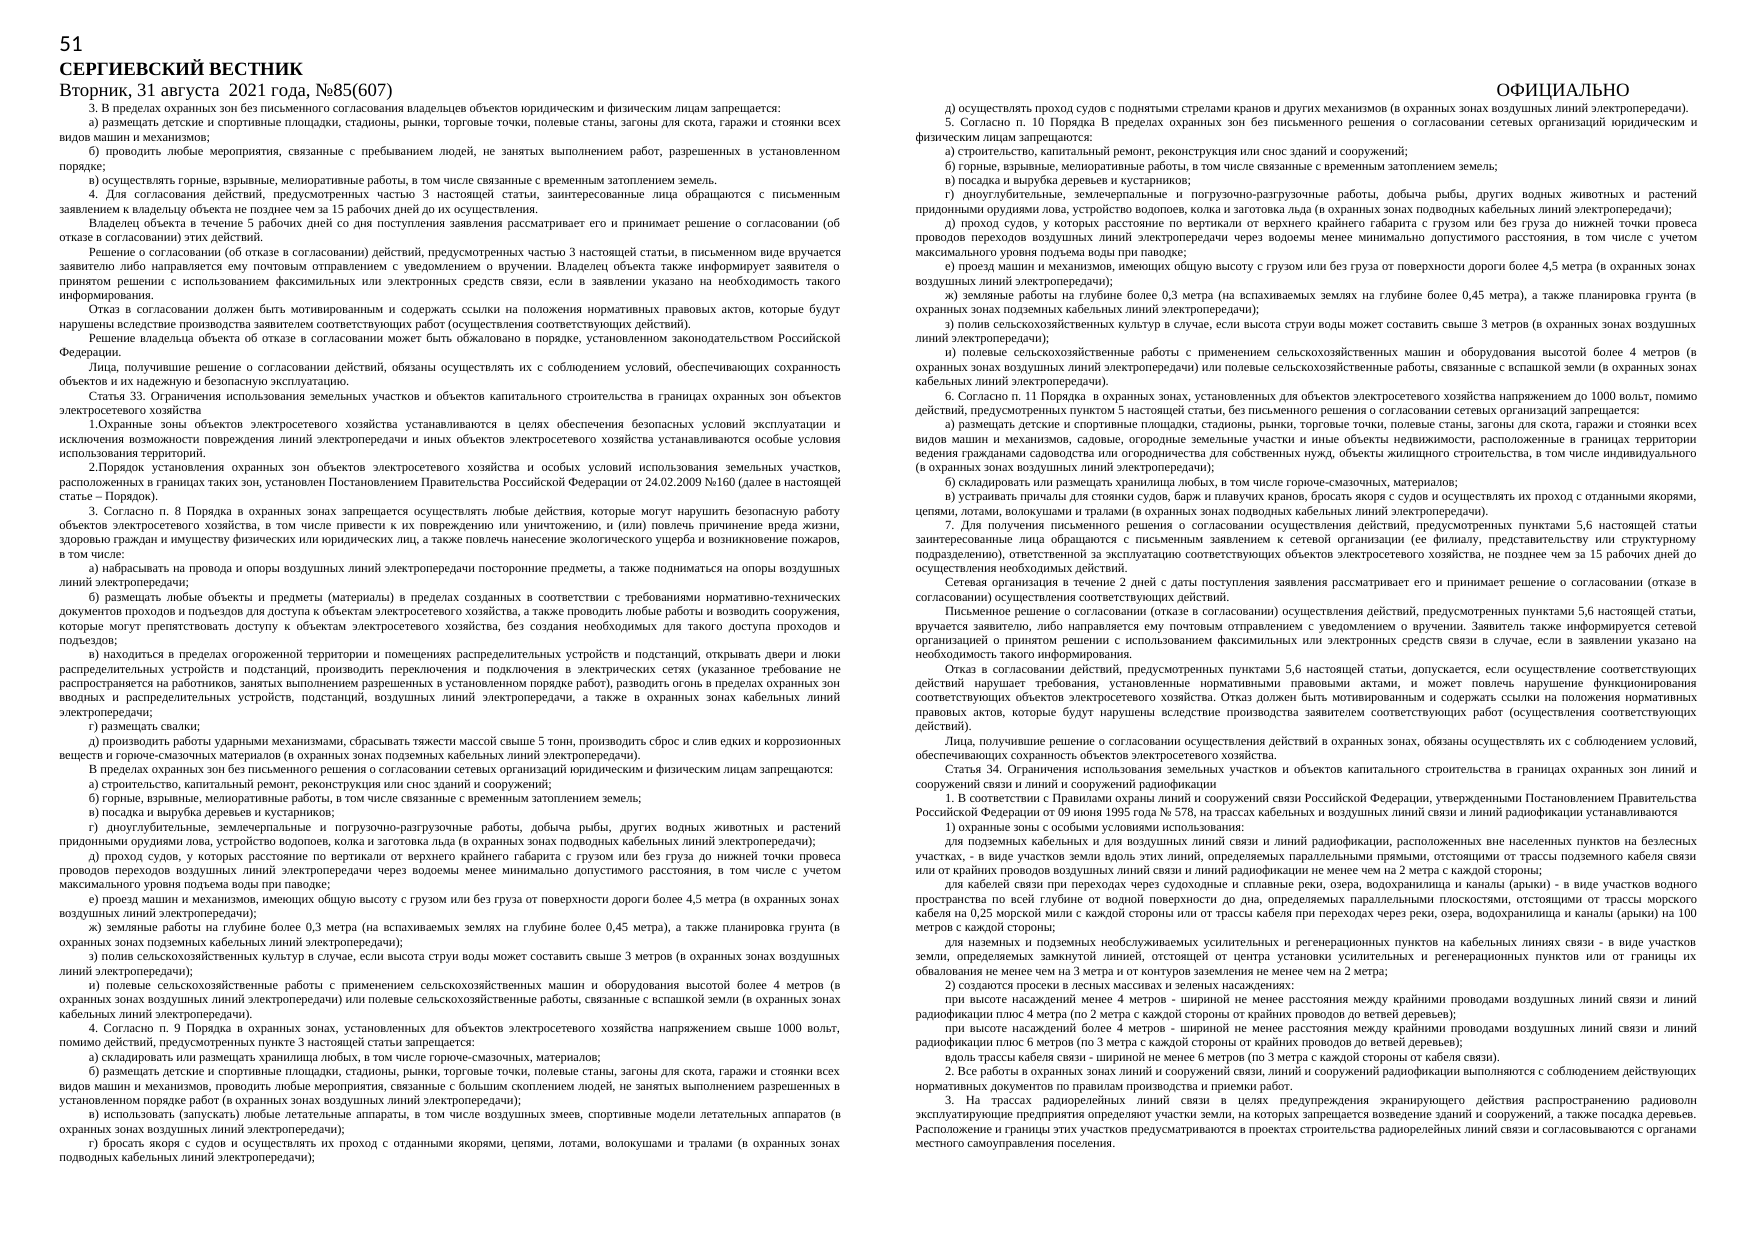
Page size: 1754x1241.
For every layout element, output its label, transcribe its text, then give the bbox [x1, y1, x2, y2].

text Решение о согласовании (об отказе в согласовании) действий, предусмотренных частью 3 настоящей статьи, в письменном виде вручается заявителю либо направляется ему почтовым отправлением с уведомлением о вручении. Владелец объекта также информирует заявителя о принятом решении с использованием факсимильных или электронных средств связи, если в заявлении указано на необходимость такого информирования. [59, 244, 842, 302]
text Владелец объекта в течение 5 рабочих дней со дня поступления заявления рассматривает его и принимает решение о согласовании (об отказе в согласовании) этих действий. [59, 216, 842, 244]
text Статья 34. Ограничения использования земельных участков и объектов капитального строительства в границах охранных зон линий и сооружений связи и линий и сооружений радиофикации [915, 762, 1698, 791]
text г) дноуглубительные, землечерпальные и погрузочно-разгрузочные работы, добыча рыбы, других водных животных и растений придонными орудиями лова, устройство водопоев, колка и заготовка льда (в охранных зонах подводных кабельных линий электропередачи); [59, 819, 842, 848]
text и) полевые сельскохозяйственные работы с применением сельскохозяйственных машин и оборудования высотой более 4 метров (в охранных зонах воздушных линий электропередачи) или полевые сельскохозяйственные работы, связанные с вспашкой земли (в охранных зонах кабельных линий электропередачи). [915, 345, 1698, 388]
text 7. Для получения письменного решения о согласовании осуществления действий, предусмотренных пунктами 5,6 настоящей статьи заинтересованные лица обращаются с письменным заявлением к сетевой организации (ее филиалу, представительству или структурному подразделению), ответственной за эксплуатацию соответствующих объектов электросетевого хозяйства, не позднее чем за 15 рабочих дней до осуществления необходимых действий. [915, 518, 1698, 575]
text 3. Согласно п. 8 Порядка в охранных зонах запрещается осуществлять любые действия, которые могут нарушить безопасную работу объектов электросетевого хозяйства, в том числе привести к их повреждению или уничтожению, и (или) повлечь причинение вреда жизни, здоровью граждан и имуществу физических или юридических лиц, а также повлечь нанесение экологического ущерба и возникновение пожаров, в том числе: [59, 503, 842, 561]
text а) размещать детские и спортивные площадки, стадионы, рынки, торговые точки, полевые станы, загоны для скота, гаражи и стоянки всех видов машин и механизмов, садовые, огородные земельные участки и иные объекты недвижимости, расположенные в границах территории ведения гражданами садоводства или огородничества для собственных нужд, объекты жилищного строительства, в том числе индивидуального (в охранных зонах воздушных линий электропередачи); [915, 417, 1698, 474]
text г) бросать якоря с судов и осуществлять их проход с отданными якорями, цепями, лотами, волокушами и тралами (в охранных зонах подводных кабельных линий электропередачи); [59, 1136, 842, 1164]
text б) размещать любые объекты и предметы (материалы) в пределах созданных в соответствии с требованиями нормативно-технических документов проходов и подъездов для доступа к объектам электросетевого хозяйства, а также проводить любые работы и возводить сооружения, которые могут препятствовать доступу к объектам электросетевого хозяйства, без создания необходимых для такого доступа проходов и подъездов; [59, 589, 842, 647]
text в) посадка и вырубка деревьев и кустарников; [59, 805, 842, 819]
text Статья 33. Ограничения использования земельных участков и объектов капитального строительства в границах охранных зон объектов электросетевого хозяйства [59, 388, 842, 417]
text для кабелей связи при переходах через судоходные и сплавные реки, озера, водохранилища и каналы (арыки) - в виде участков водного пространства по всей глубине от водной поверхности до дна, определяемых параллельными плоскостями, отстоящими от трассы морского кабеля на 0,25 морской мили с каждой стороны или от трассы кабеля при переходах через реки, озера, водохранилища и каналы (арыки) на 100 метров с каждой стороны; [915, 877, 1698, 934]
text 3. На трассах радиорелейных линий связи в целях предупреждения экранирующего действия распространению радиоволн эксплуатирующие предприятия определяют участки земли, на которых запрещается возведение зданий и сооружений, а также посадка деревьев. Расположение и границы этих участков предусматриваются в проектах строительства радиорелейных линий связи и согласовываются с органами местного самоуправления поселения. [915, 1093, 1698, 1150]
text б) размещать детские и спортивные площадки, стадионы, рынки, торговые точки, полевые станы, загоны для скота, гаражи и стоянки всех видов машин и механизмов, проводить любые мероприятия, связанные с большим скоплением людей, не занятых выполнением разрешенных в установленном порядке работ (в охранных зонах воздушных линий электропередачи); [59, 1064, 842, 1107]
text для наземных и подземных необслуживаемых усилительных и регенерационных пунктов на кабельных линиях связи - в виде участков земли, определяемых замкнутой линией, отстоящей от центра установки усилительных и регенерационных пунктов или от границы их обвалования не менее чем на 3 метра и от контуров заземления не менее чем на 2 метра; [915, 934, 1698, 978]
text а) набрасывать на провода и опоры воздушных линий электропередачи посторонние предметы, а также подниматься на опоры воздушных линий электропередачи; [59, 561, 842, 589]
text 4. Для согласования действий, предусмотренных частью 3 настоящей статьи, заинтересованные лица обращаются с письменным заявлением к владельцу объекта не позднее чем за 15 рабочих дней до их осуществления. [59, 187, 842, 216]
text вдоль трассы кабеля связи - шириной не менее 6 метров (по 3 метра с каждой стороны от кабеля связи). [915, 1049, 1698, 1064]
text 6. Согласно п. 11 Порядка в охранных зонах, установленных для объектов электросетевого хозяйства напряжением до 1000 вольт, помимо действий, предусмотренных пунктом 5 настоящей статьи, без письменного решения о согласовании сетевых организаций запрещается: [915, 388, 1698, 417]
text а) строительство, капитальный ремонт, реконструкция или снос зданий и сооружений; [59, 776, 842, 791]
text в) устраивать причалы для стоянки судов, барж и плавучих кранов, бросать якоря с судов и осуществлять их проход с отданными якорями, цепями, лотами, волокушами и тралами (в охранных зонах подводных кабельных линий электропередачи). [915, 489, 1698, 518]
text Лица, получившие решение о согласовании действий, обязаны осуществлять их с соблюдением условий, обеспечивающих сохранность объектов и их надежную и безопасную эксплуатацию. [59, 359, 842, 388]
text б) проводить любые мероприятия, связанные с пребыванием людей, не занятых выполнением работ, разрешенных в установленном порядке; [59, 144, 842, 173]
text 1. В соответствии с Правилами охраны линий и сооружений связи Российской Федерации, утвержденными Постановлением Правительства Российской Федерации от 09 июня 1995 года № 578, на трассах кабельных и воздушных линий связи и линий радиофикации устанавливаются [915, 791, 1698, 819]
text 5. Согласно п. 10 Порядка В пределах охранных зон без письменного решения о согласовании сетевых организаций юридическим и физическим лицам запрещаются: [915, 115, 1698, 144]
text д) осуществлять проход судов с поднятыми стрелами кранов и других механизмов (в охранных зонах воздушных линий электропередачи). [915, 101, 1698, 115]
text Лица, получившие решение о согласовании осуществления действий в охранных зонах, обязаны осуществлять их с соблюдением условий, обеспечивающих сохранность объектов электросетевого хозяйства. [915, 733, 1698, 762]
text Сетевая организация в течение 2 дней с даты поступления заявления рассматривает его и принимает решение о согласовании (отказе в согласовании) осуществления соответствующих действий. [915, 575, 1698, 604]
text в) находиться в пределах огороженной территории и помещениях распределительных устройств и подстанций, открывать двери и люки распределительных устройств и подстанций, производить переключения и подключения в электрических сетях (указанное требование не распространяется на работников, занятых выполнением разрешенных в установленном порядке работ), разводить огонь в пределах охранных зон вводных и распределительных устройств, подстанций, воздушных линий электропередачи, а также в охранных зонах кабельных линий электропередачи; [59, 647, 842, 719]
text в) осуществлять горные, взрывные, мелиоративные работы, в том числе связанные с временным затоплением земель. [59, 173, 842, 187]
text г) размещать свалки; [59, 719, 842, 733]
text б) складировать или размещать хранилища любых, в том числе горюче-смазочных, материалов; [915, 474, 1698, 489]
text а) складировать или размещать хранилища любых, в том числе горюче-смазочных, материалов; [59, 1049, 842, 1064]
text 2) создаются просеки в лесных массивах и зеленых насаждениях: [915, 978, 1698, 992]
text з) полив сельскохозяйственных культур в случае, если высота струи воды может составить свыше 3 метров (в охранных зонах воздушных линий электропередачи); [915, 316, 1698, 345]
text б) горные, взрывные, мелиоративные работы, в том числе связанные с временным затоплением земель; [59, 791, 842, 805]
text 2. Все работы в охранных зонах линий и сооружений связи, линий и сооружений радиофикации выполняются с соблюдением действующих нормативных документов по правилам производства и приемки работ. [915, 1064, 1698, 1093]
text д) проход судов, у которых расстояние по вертикали от верхнего крайнего габарита с грузом или без груза до нижней точки провеса проводов переходов воздушных линий электропередачи через водоемы менее минимально допустимого расстояния, в том числе с учетом максимального уровня подъема воды при паводке; [915, 216, 1698, 259]
text г) дноуглубительные, землечерпальные и погрузочно-разгрузочные работы, добыча рыбы, других водных животных и растений придонными орудиями лова, устройство водопоев, колка и заготовка льда (в охранных зонах подводных кабельных линий электропередачи); [915, 187, 1698, 216]
text Письменное решение о согласовании (отказе в согласовании) осуществления действий, предусмотренных пунктами 5,6 настоящей статьи, вручается заявителю, либо направляется ему почтовым отправлением с уведомлением о вручении. Заявитель также информируется сетевой организацией о принятом решении с использованием факсимильных или электронных средств связи в случае, если в заявлении указано на необходимость такого информирования. [915, 604, 1698, 661]
text В пределах охранных зон без письменного решения о согласовании сетевых организаций юридическим и физическим лицам запрещаются: [59, 762, 842, 776]
text при высоте насаждений более 4 метров - шириной не менее расстояния между крайними проводами воздушных линий связи и линий радиофикации плюс 6 метров (по 3 метра с каждой стороны от крайних проводов до ветвей деревьев); [915, 1021, 1698, 1049]
text д) проход судов, у которых расстояние по вертикали от верхнего крайнего габарита с грузом или без груза до нижней точки провеса проводов переходов воздушных линий электропередачи через водоемы менее минимально допустимого расстояния, в том числе с учетом максимального уровня подъема воды при паводке; [59, 848, 842, 891]
text для подземных кабельных и для воздушных линий связи и линий радиофикации, расположенных вне населенных пунктов на безлесных участках, - в виде участков земли вдоль этих линий, определяемых параллельными прямыми, отстоящими от трассы подземного кабеля связи или от крайних проводов воздушных линий связи и линий радиофикации не менее чем на 2 метра с каждой стороны; [915, 834, 1698, 877]
text ж) земляные работы на глубине более 0,3 метра (на вспахиваемых землях на глубине более 0,45 метра), а также планировка грунта (в охранных зонах подземных кабельных линий электропередачи); [915, 288, 1698, 316]
text е) проезд машин и механизмов, имеющих общую высоту с грузом или без груза от поверхности дороги более 4,5 метра (в охранных зонах воздушных линий электропередачи); [915, 259, 1698, 288]
text в) использовать (запускать) любые летательные аппараты, в том числе воздушных змеев, спортивные модели летательных аппаратов (в охранных зонах воздушных линий электропередачи); [59, 1107, 842, 1136]
text а) строительство, капитальный ремонт, реконструкция или снос зданий и сооружений; [915, 144, 1698, 158]
text и) полевые сельскохозяйственные работы с применением сельскохозяйственных машин и оборудования высотой более 4 метров (в охранных зонах воздушных линий электропередачи) или полевые сельскохозяйственные работы, связанные с вспашкой земли (в охранных зонах кабельных линий электропередачи). [59, 978, 842, 1021]
text а) размещать детские и спортивные площадки, стадионы, рынки, торговые точки, полевые станы, загоны для скота, гаражи и стоянки всех видов машин и механизмов; [59, 115, 842, 144]
text Отказ в согласовании действий, предусмотренных пунктами 5,6 настоящей статьи, допускается, если осуществление соответствующих действий нарушает требования, установленные нормативными правовыми актами, и может повлечь нарушение функционирования соответствующих объектов электросетевого хозяйства. Отказ должен быть мотивированным и содержать ссылки на положения нормативных правовых актов, которые будут нарушены вследствие производства заявителем соответствующих работ (осуществления соответствующих действий). [915, 661, 1698, 733]
text з) полив сельскохозяйственных культур в случае, если высота струи воды может составить свыше 3 метров (в охранных зонах воздушных линий электропередачи); [59, 949, 842, 978]
text ж) земляные работы на глубине более 0,3 метра (на вспахиваемых землях на глубине более 0,45 метра), а также планировка грунта (в охранных зонах подземных кабельных линий электропередачи); [59, 920, 842, 949]
text 2.Порядок установления охранных зон объектов электросетевого хозяйства и особых условий использования земельных участков, расположенных в границах таких зон, установлен Постановлением Правительства Российской Федерации от 24.02.2009 №160 (далее в настоящей статье – Порядок). [59, 460, 842, 503]
text 4. Согласно п. 9 Порядка в охранных зонах, установленных для объектов электросетевого хозяйства напряжением свыше 1000 вольт, помимо действий, предусмотренных пункте 3 настоящей статьи запрещается: [59, 1021, 842, 1049]
text при высоте насаждений менее 4 метров - шириной не менее расстояния между крайними проводами воздушных линий связи и линий радиофикации плюс 4 метра (по 2 метра с каждой стороны от крайних проводов до ветвей деревьев); [915, 992, 1698, 1021]
text 1) охранные зоны с особыми условиями использования: [915, 819, 1698, 834]
text 3. В пределах охранных зон без письменного согласования владельцев объектов юридическим и физическим лицам запрещается: [59, 101, 842, 115]
text д) производить работы ударными механизмами, сбрасывать тяжести массой свыше 5 тонн, производить сброс и слив едких и коррозионных веществ и горюче-смазочных материалов (в охранных зонах подземных кабельных линий электропередачи). [59, 733, 842, 762]
text е) проезд машин и механизмов, имеющих общую высоту с грузом или без груза от поверхности дороги более 4,5 метра (в охранных зонах воздушных линий электропередачи); [59, 891, 842, 920]
text Решение владельца объекта об отказе в согласовании может быть обжаловано в порядке, установленном законодательством Российской Федерации. [59, 331, 842, 359]
text в) посадка и вырубка деревьев и кустарников; [915, 173, 1698, 187]
text Отказ в согласовании должен быть мотивированным и содержать ссылки на положения нормативных правовых актов, которые будут нарушены вследствие производства заявителем соответствующих работ (осуществления соответствующих действий). [59, 302, 842, 331]
text 1.Охранные зоны объектов электросетевого хозяйства устанавливаются в целях обеспечения безопасных условий эксплуатации и исключения возможности повреждения линий электропередачи и иных объектов электросетевого хозяйства устанавливаются особые условия использования территорий. [59, 417, 842, 460]
text б) горные, взрывные, мелиоративные работы, в том числе связанные с временным затоплением земель; [915, 158, 1698, 173]
